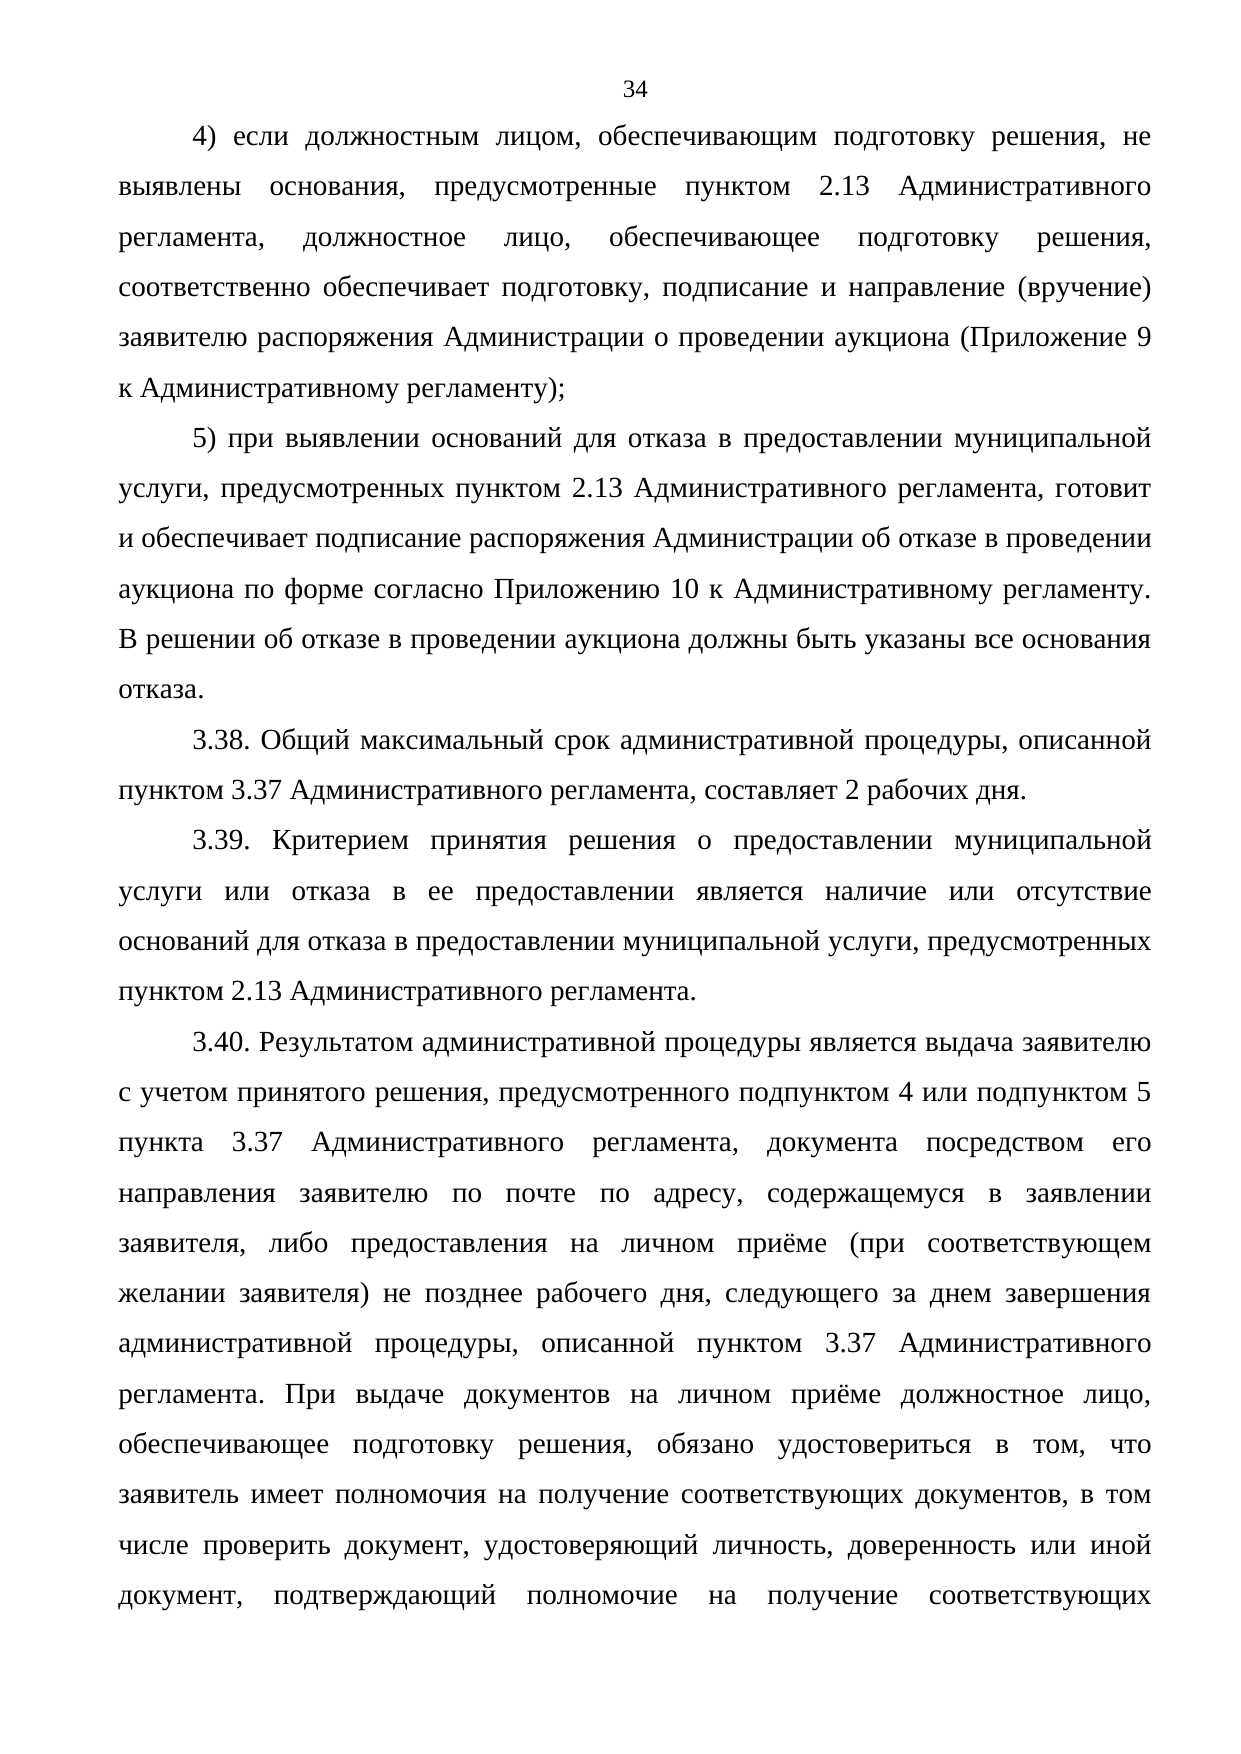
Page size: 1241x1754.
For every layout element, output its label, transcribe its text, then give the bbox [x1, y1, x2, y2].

text 5) при выявлении оснований для отказа в предоставлении муниципальной услуги, предусмотренных пунктом 2.13 Административного регламента, готовит и обеспечивает подписание распоряжения Администрации об отказе в проведении аукциона по форме согласно Приложению 10 к Административному регламенту. В решении об отказе в проведении аукциона должны быть указаны все основания отказа. [118, 420, 1152, 705]
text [118, 1024, 1152, 1611]
text 3.39. Критерием принятия решения о предоставлении муниципальной услуги или отказа в ее предоставлении является наличие или отсутствие оснований для отказа в предоставлении муниципальной услуги, предусмотренных пунктом 2.13 Административного регламента. [118, 822, 1152, 1007]
text 4) если должностным лицом, обеспечивающим подготовку решения, не выявлены основания, предусмотренные пунктом 2.13 Административного регламента, должностное лицо, обеспечивающее подготовку решения, соответственно обеспечивает подготовку, подписание и направление (вручение) заявителю распоряжения Администрации о проведении аукциона (Приложение 9 к Административному регламенту); [118, 118, 1152, 403]
text 3.38. Общий максимальный срок административной процедуры, описанной пунктом 3.37 Административного регламента, составляет 2 рабочих дня. [118, 722, 1152, 806]
